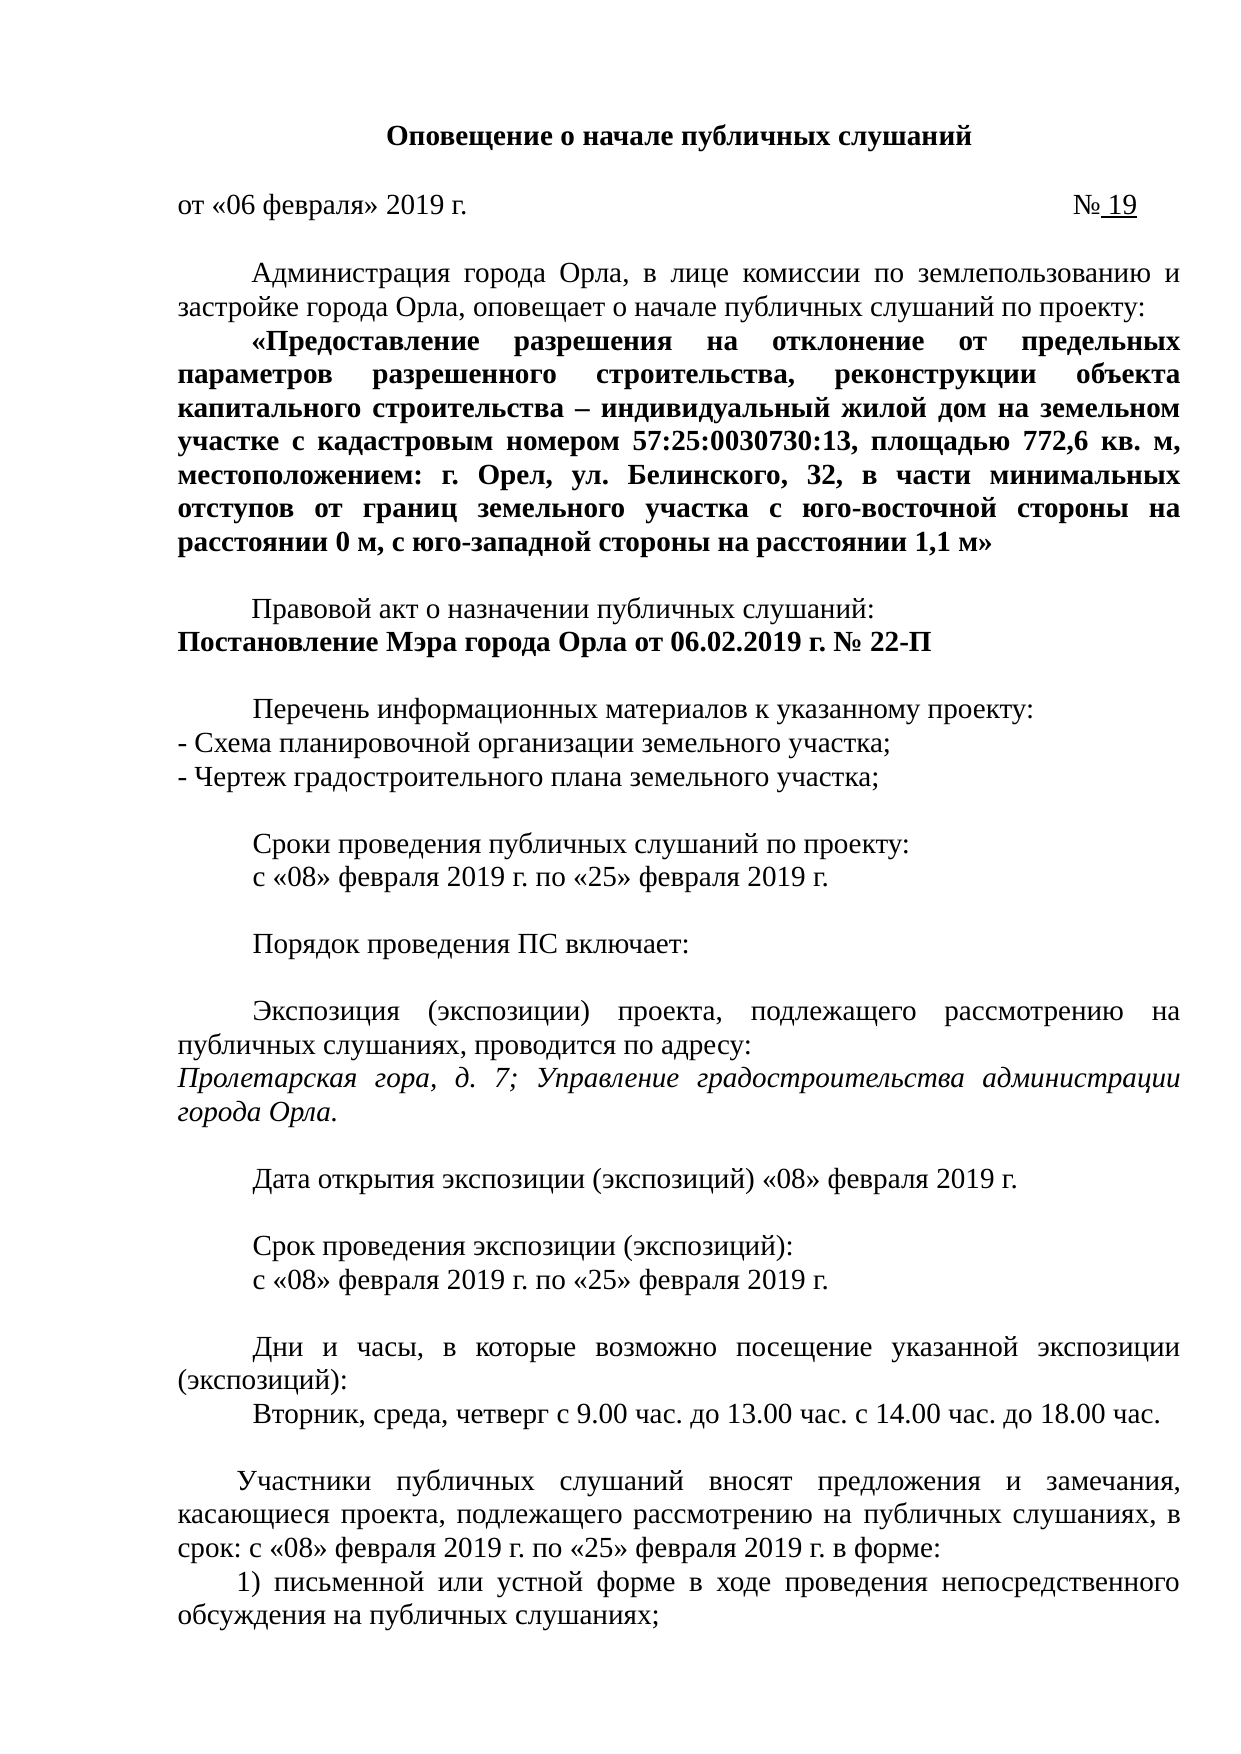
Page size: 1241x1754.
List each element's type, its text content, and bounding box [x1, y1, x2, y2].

text - Чертеж градостроительного плана земельного участка; [177, 759, 1181, 792]
text Перечень информационных материалов к указанному проекту: [177, 692, 1181, 725]
text Вторник, среда, четверг с 9.00 час. до 13.00 час. с 14.00 час. до 18.00 час. [177, 1396, 1181, 1429]
text от «06 февраля» 2019 г. № 19 [177, 187, 1181, 220]
text Дата открытия экспозиции (экспозиций) «08» февраля 2019 г. [177, 1161, 1181, 1195]
text с «08» февраля 2019 г. по «25» февраля 2019 г. [177, 1262, 1181, 1295]
text Пролетарская гора, д. 7; Управление градостроительства администрации города Орла. [177, 1061, 1181, 1128]
text 1) письменной или устной форме в ходе проведения непосредственного обсуждения на публичных слушаниях; [177, 1564, 1181, 1631]
text Постановление Мэра города Орла от 06.02.2019 г. № 22-П [177, 624, 1181, 658]
text Порядок проведения ПС включает: [177, 926, 1181, 960]
text Сроки проведения публичных слушаний по проекту: [177, 826, 1181, 859]
text - Схема планировочной организации земельного участка; [177, 725, 1181, 759]
text Экспозиция (экспозиции) проекта, подлежащего рассмотрению на публичных слушаниях, проводится по адресу: [177, 993, 1181, 1061]
text Участники публичных слушаний вносят предложения и замечания, касающиеся проекта, подлежащего рассмотрению на публичных слушаниях, в срок: с «08» февраля 2019 г. по «25» февраля 2019 г. в форме: [177, 1463, 1181, 1564]
text Правовой акт о назначении публичных слушаний: [177, 591, 1181, 624]
text Оповещение о начале публичных слушаний [177, 118, 1181, 152]
text с «08» февраля 2019 г. по «25» февраля 2019 г. [177, 859, 1181, 893]
text Дни и часы, в которые возможно посещение указанной экспозиции (экспозиций): [177, 1329, 1181, 1396]
text «Предоставление разрешения на отклонение от предельных параметров разрешенного строительства, реконструкции объекта капитального строительства – индивидуальный жилой дом на земельном участке с кадастровым номером 57:25:0030730:13, площадью 772,6 кв. м, местоположением: г. Орел, ул. Белинского, 32, в части минимальных отступов от границ земельного участка с юго-восточной стороны на расстоянии 0 м, с юго-западной стороны на расстоянии 1,1 м» [177, 323, 1181, 557]
text Администрация города Орла, в лице комиссии по землепользованию и застройке города Орла, оповещает о начале публичных слушаний по проекту: [177, 256, 1181, 323]
text Срок проведения экспозиции (экспозиций): [177, 1228, 1181, 1262]
